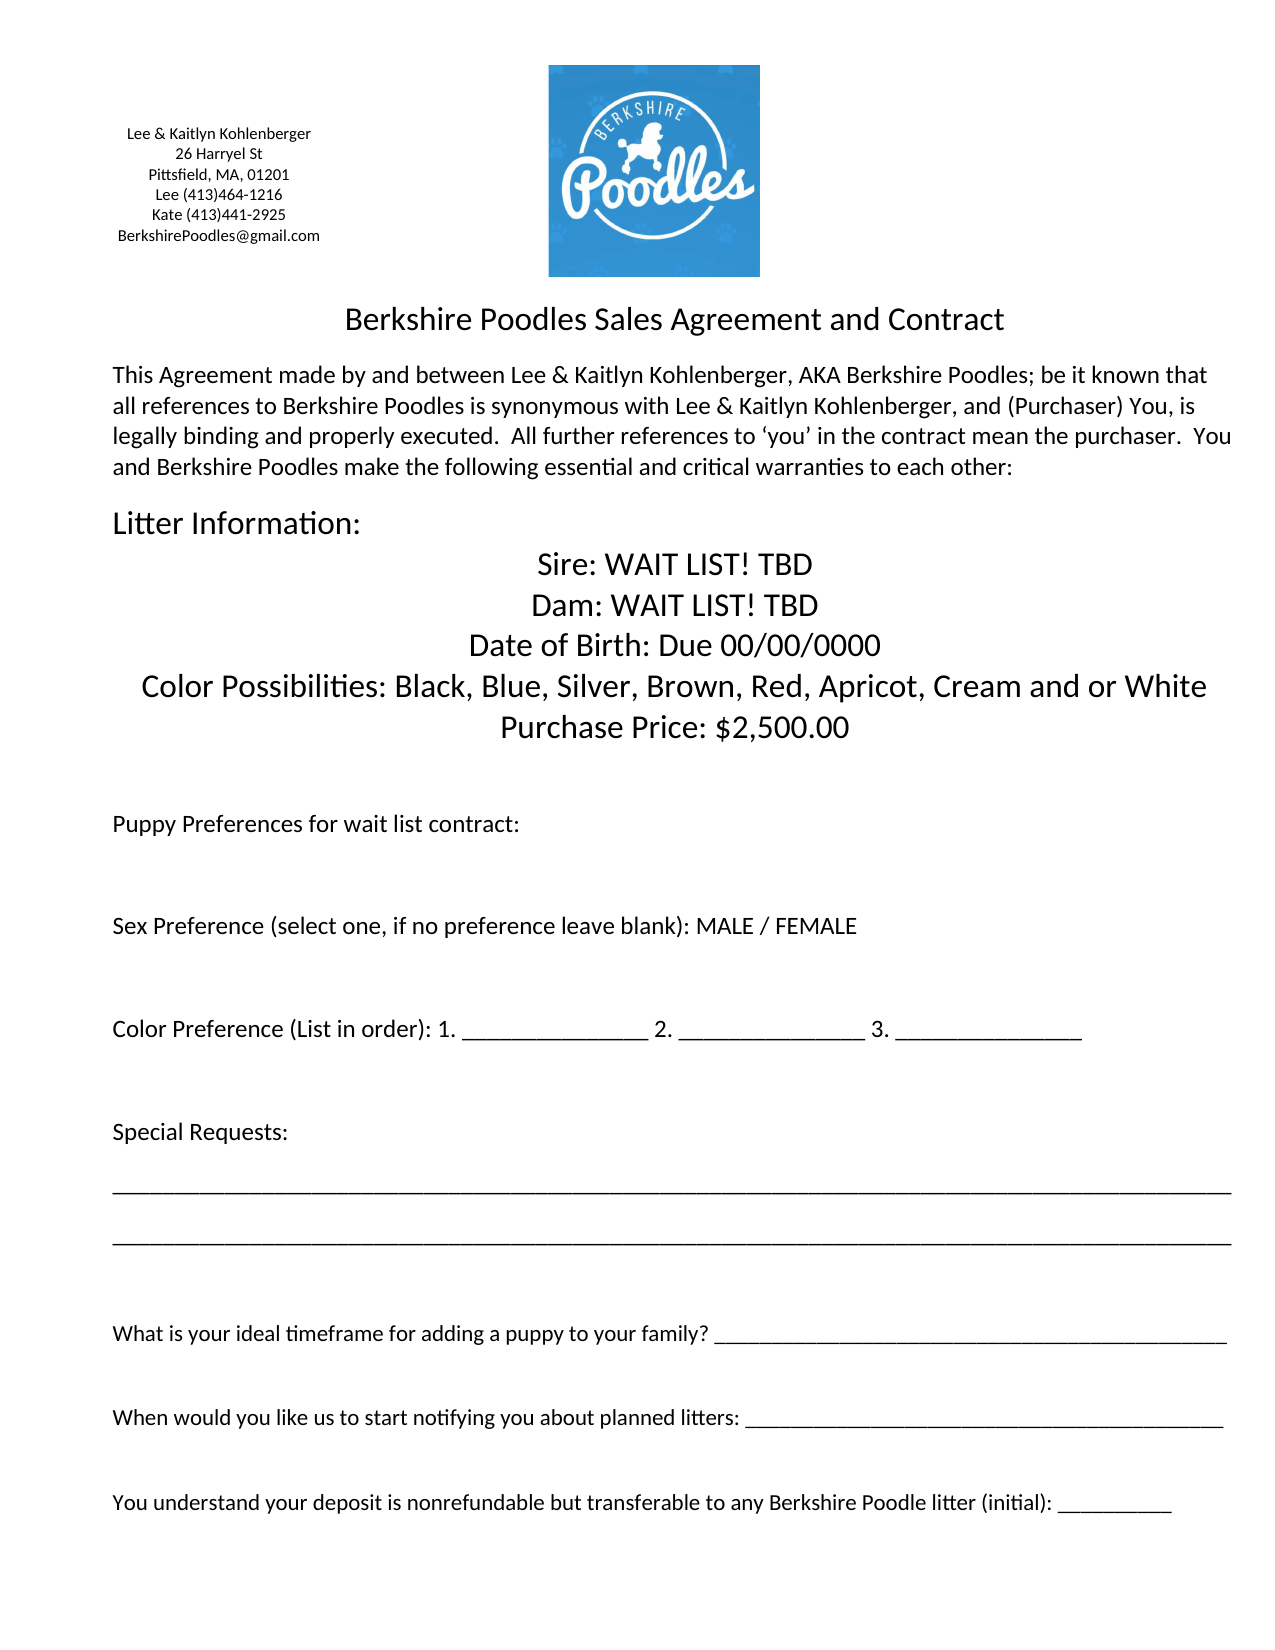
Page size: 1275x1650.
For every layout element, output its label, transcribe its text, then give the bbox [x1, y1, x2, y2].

text Sire: WAIT LIST! TBD [112, 543, 1237, 584]
text Dam: WAIT LIST! TBD [112, 584, 1237, 624]
text __________________________________________________________________________________________ [112, 1218, 1237, 1249]
text When would you like us to start notifying you about planned litters: __________________________________________ [112, 1403, 1237, 1432]
text Color Possibilities: Black, Blue, Silver, Brown, Red, Apricot, Cream and or White [112, 665, 1237, 706]
text Berkshire Poodles Sales Agreement and Contract [112, 298, 1237, 338]
text Puppy Preferences for wait list contract: [112, 808, 1237, 838]
text __________________________________________________________________________________________ [112, 1167, 1237, 1198]
text Special Requests: [112, 1116, 1237, 1146]
picture [548, 65, 760, 277]
text You understand your deposit is nonrefundable but transferable to any Berkshire Poodle litter (initial): __________ [112, 1488, 1237, 1516]
text Date of Birth: Due 00/00/0000 [112, 624, 1237, 665]
text What is your ideal timeframe for adding a puppy to your family? _____________________________________________ [112, 1319, 1237, 1347]
text Color Preference (List in order): 1. _______________ 2. _______________ 3. _______________ [112, 1013, 1237, 1044]
text Sex Preference (select one, if no preference leave blank): MALE / FEMALE [112, 910, 1237, 941]
text Litter Information: [112, 502, 1237, 543]
text Purchase Price: $2,500.00 [112, 706, 1237, 747]
text This Agreement made by and between Lee & Kaitlyn Kohlenberger, AKA Berkshire Poodles; be it known that all references to Berkshire Poodles is synonymous with Lee & Kaitlyn Kohlenberger, and (Purchaser) You, is legally binding and properly executed. All further references to ‘you’ in the contract mean the purchaser. You and Berkshire Poodles make the following essential and critical warranties to each other: [112, 359, 1237, 481]
